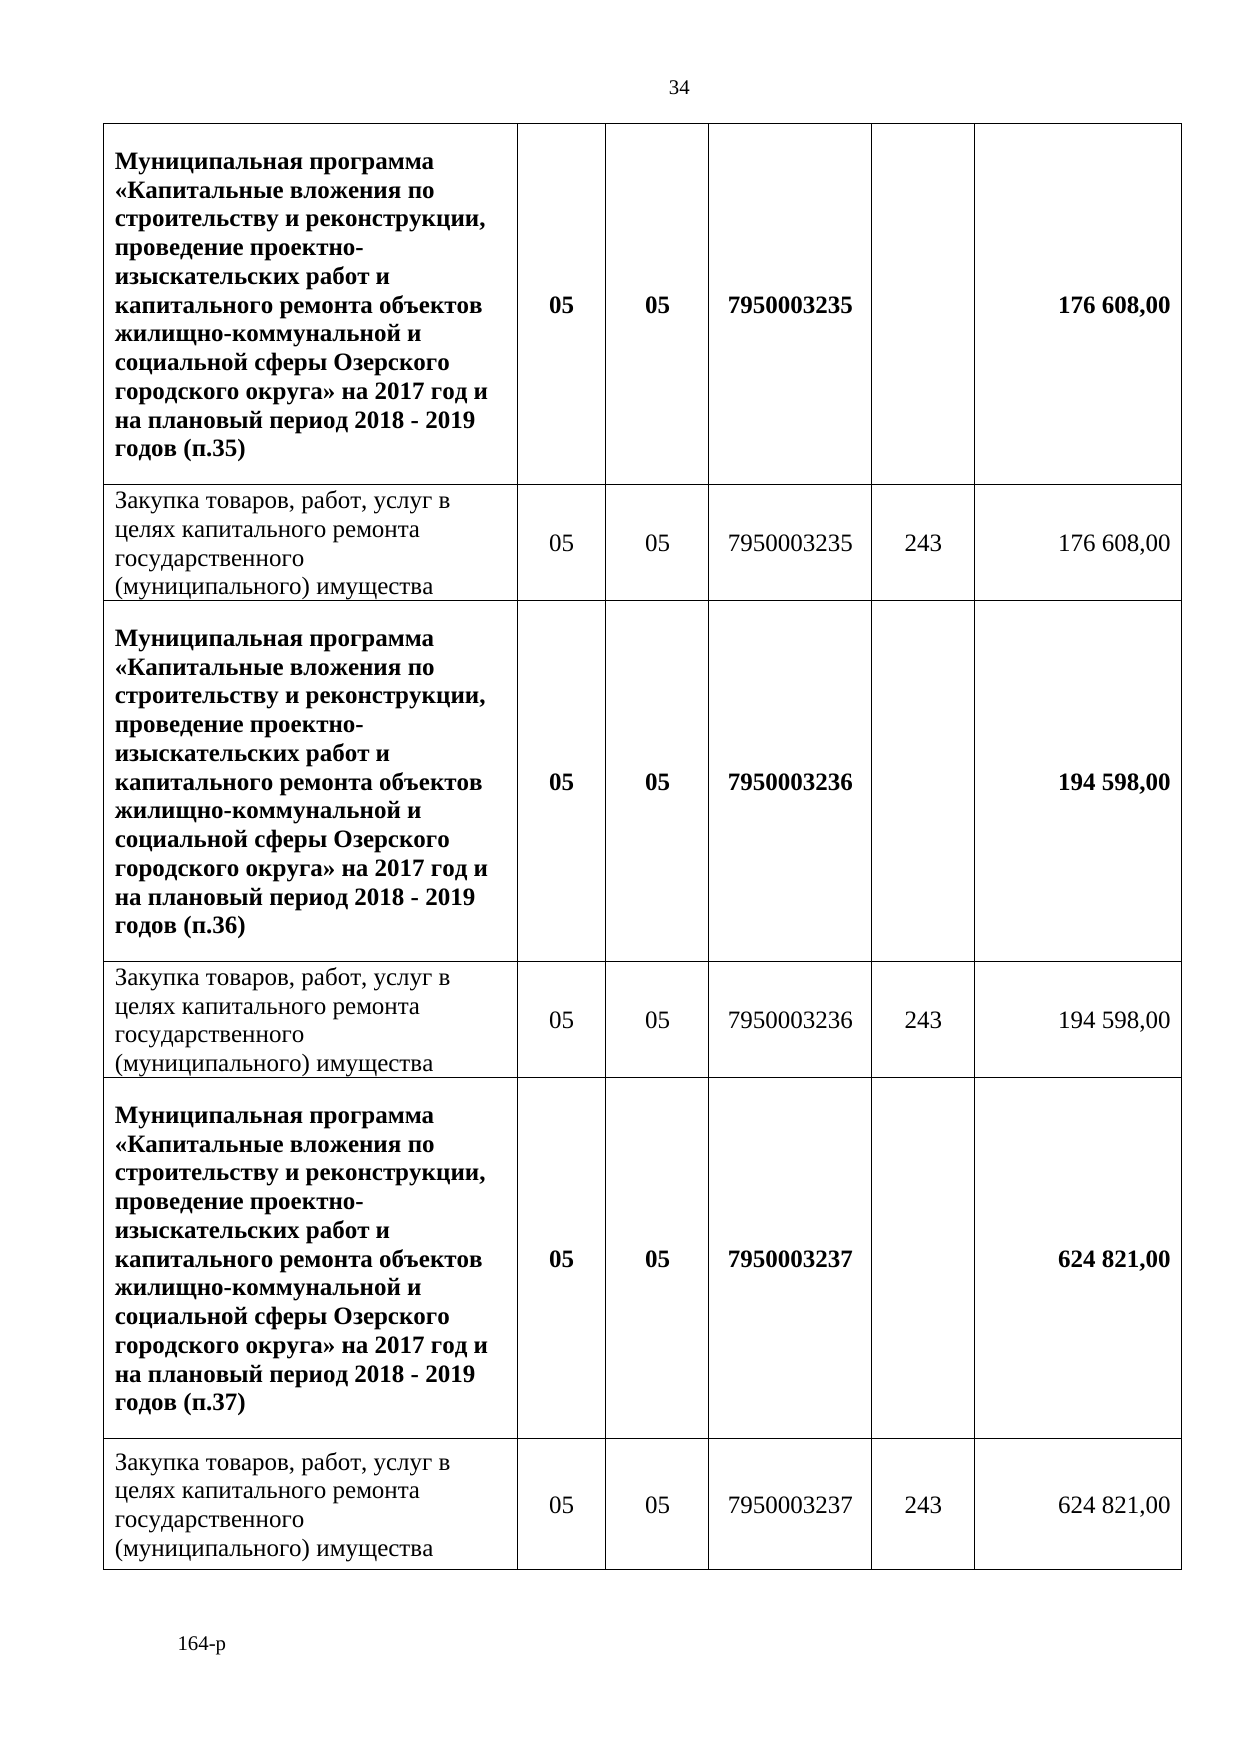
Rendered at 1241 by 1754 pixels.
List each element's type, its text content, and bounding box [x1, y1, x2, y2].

table_cell 243 [872, 485, 974, 600]
table_cell 7950003237 [709, 1078, 871, 1438]
table_cell 7950003235 [709, 124, 871, 484]
table_cell 194 598,00 [975, 601, 1181, 961]
table_cell 05 [606, 1078, 708, 1438]
table_cell Закупка товаров, работ, услуг в целях капитального ремонта государственного (муниципального) имущества [104, 1439, 517, 1569]
table_cell 7950003236 [709, 962, 871, 1077]
table_cell 05 [606, 601, 708, 961]
table_cell 05 [606, 1439, 708, 1569]
table_cell 05 [518, 962, 605, 1077]
table_cell 176 608,00 [975, 485, 1181, 600]
table_cell 7950003237 [709, 1439, 871, 1569]
table_cell Закупка товаров, работ, услуг в целях капитального ремонта государственного (муниципального) имущества [104, 962, 517, 1077]
table_cell 624 821,00 [975, 1078, 1181, 1438]
table_cell 05 [606, 962, 708, 1077]
table_cell 05 [518, 485, 605, 600]
table_cell 7950003236 [709, 601, 871, 961]
table_cell 194 598,00 [975, 962, 1181, 1077]
table_cell Муниципальная программа «Капитальные вложения по строительству и реконструкции, проведение проектно-изыскательских работ и капитального ремонта объектов жилищно-коммунальной и социальной сферы Озерского городского округа» на 2017 год и на плановый период 2018 - 2019 годов (п.37) [104, 1078, 517, 1438]
table_cell 243 [872, 1439, 974, 1569]
table_cell 243 [872, 962, 974, 1077]
table_cell Закупка товаров, работ, услуг в целях капитального ремонта государственного (муниципального) имущества [104, 485, 517, 600]
table_cell 7950003235 [709, 485, 871, 600]
table_cell 05 [606, 124, 708, 484]
table_cell 05 [606, 485, 708, 600]
table_cell 176 608,00 [975, 124, 1181, 484]
table_cell 05 [518, 601, 605, 961]
table_cell 05 [518, 1078, 605, 1438]
table_cell [872, 1078, 974, 1438]
table_cell [872, 124, 974, 484]
table_cell Муниципальная программа «Капитальные вложения по строительству и реконструкции, проведение проектно-изыскательских работ и капитального ремонта объектов жилищно-коммунальной и социальной сферы Озерского городского округа» на 2017 год и на плановый период 2018 - 2019 годов (п.35) [104, 124, 517, 484]
table_cell 624 821,00 [975, 1439, 1181, 1569]
table_cell 05 [518, 124, 605, 484]
table_cell [872, 601, 974, 961]
table_cell 05 [518, 1439, 605, 1569]
table_cell Муниципальная программа «Капитальные вложения по строительству и реконструкции, проведение проектно-изыскательских работ и капитального ремонта объектов жилищно-коммунальной и социальной сферы Озерского городского округа» на 2017 год и на плановый период 2018 - 2019 годов (п.36) [104, 601, 517, 961]
